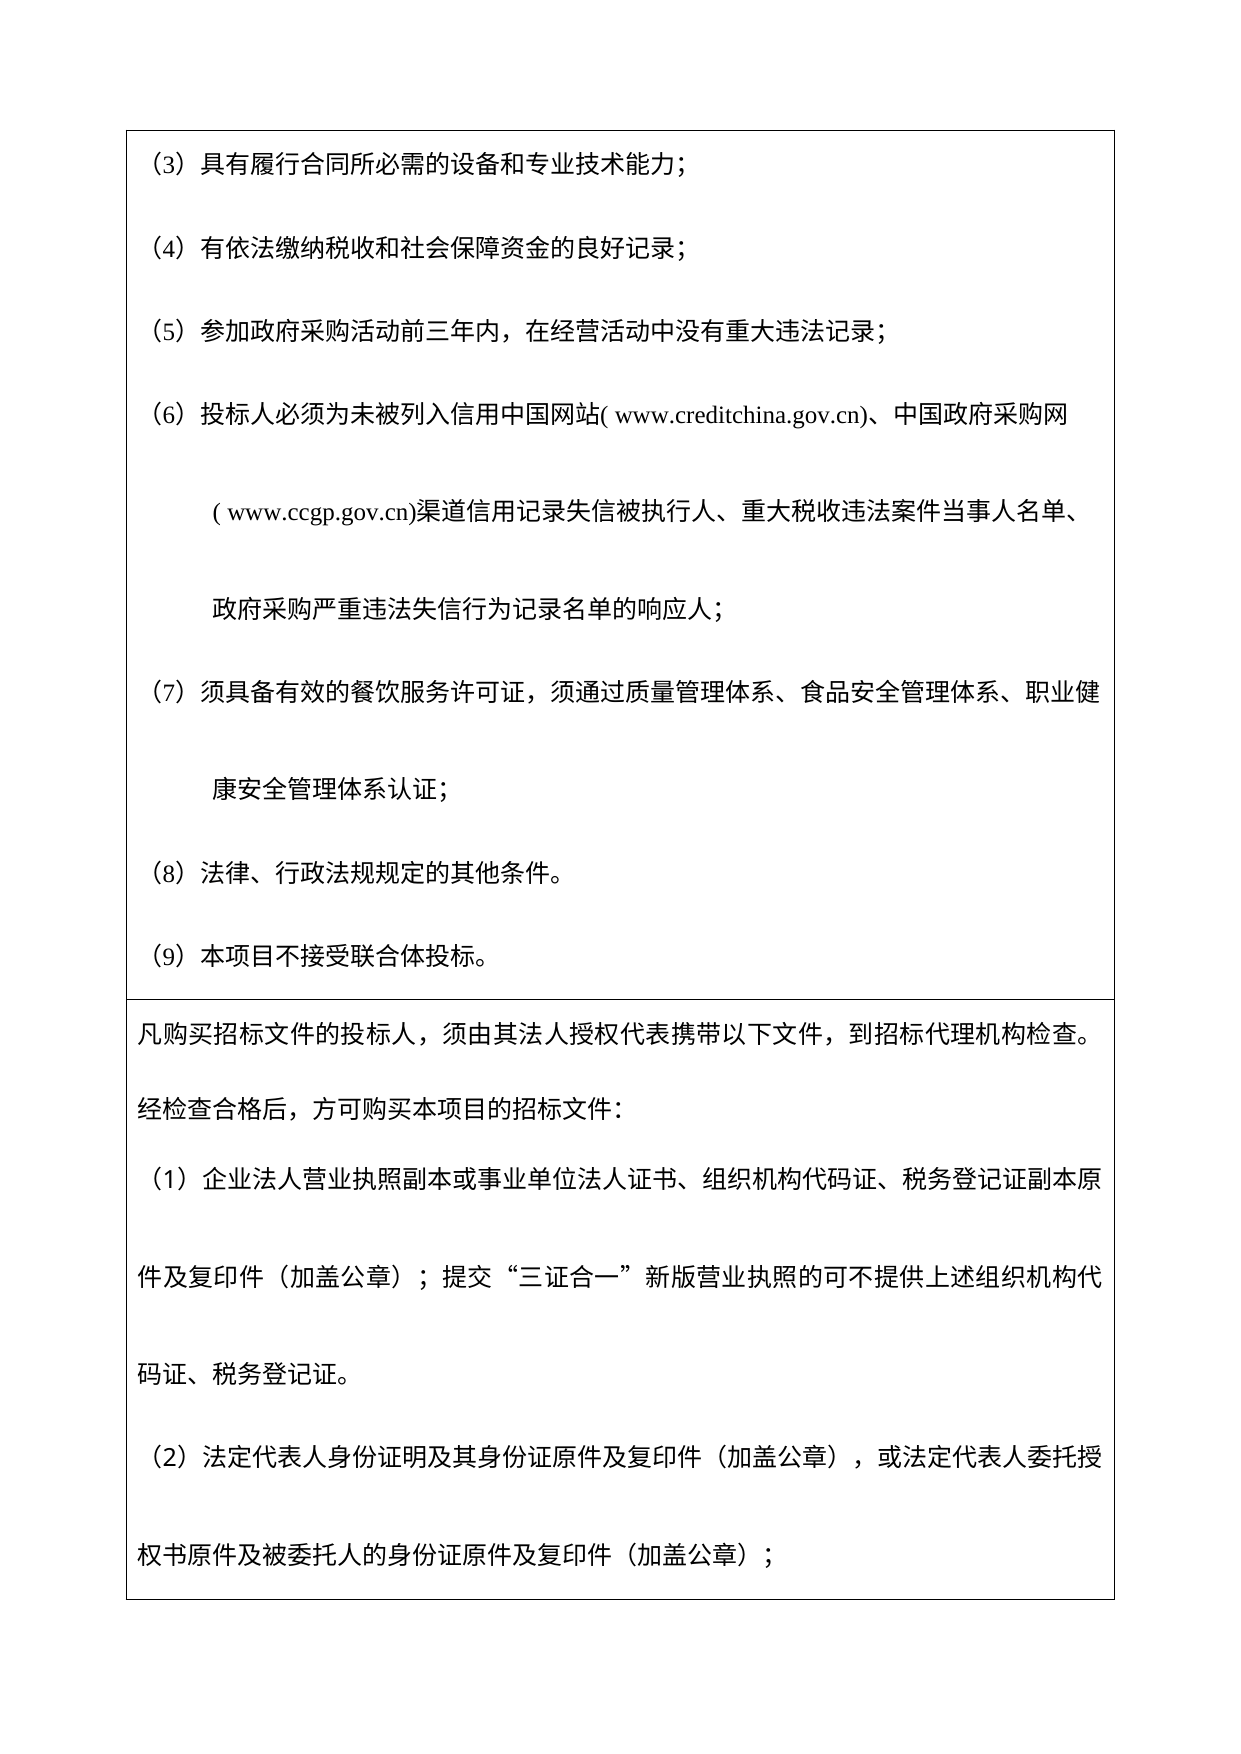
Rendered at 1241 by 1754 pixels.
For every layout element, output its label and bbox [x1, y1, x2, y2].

table_cell [127, 1000, 1114, 1598]
table_cell [127, 131, 1114, 999]
